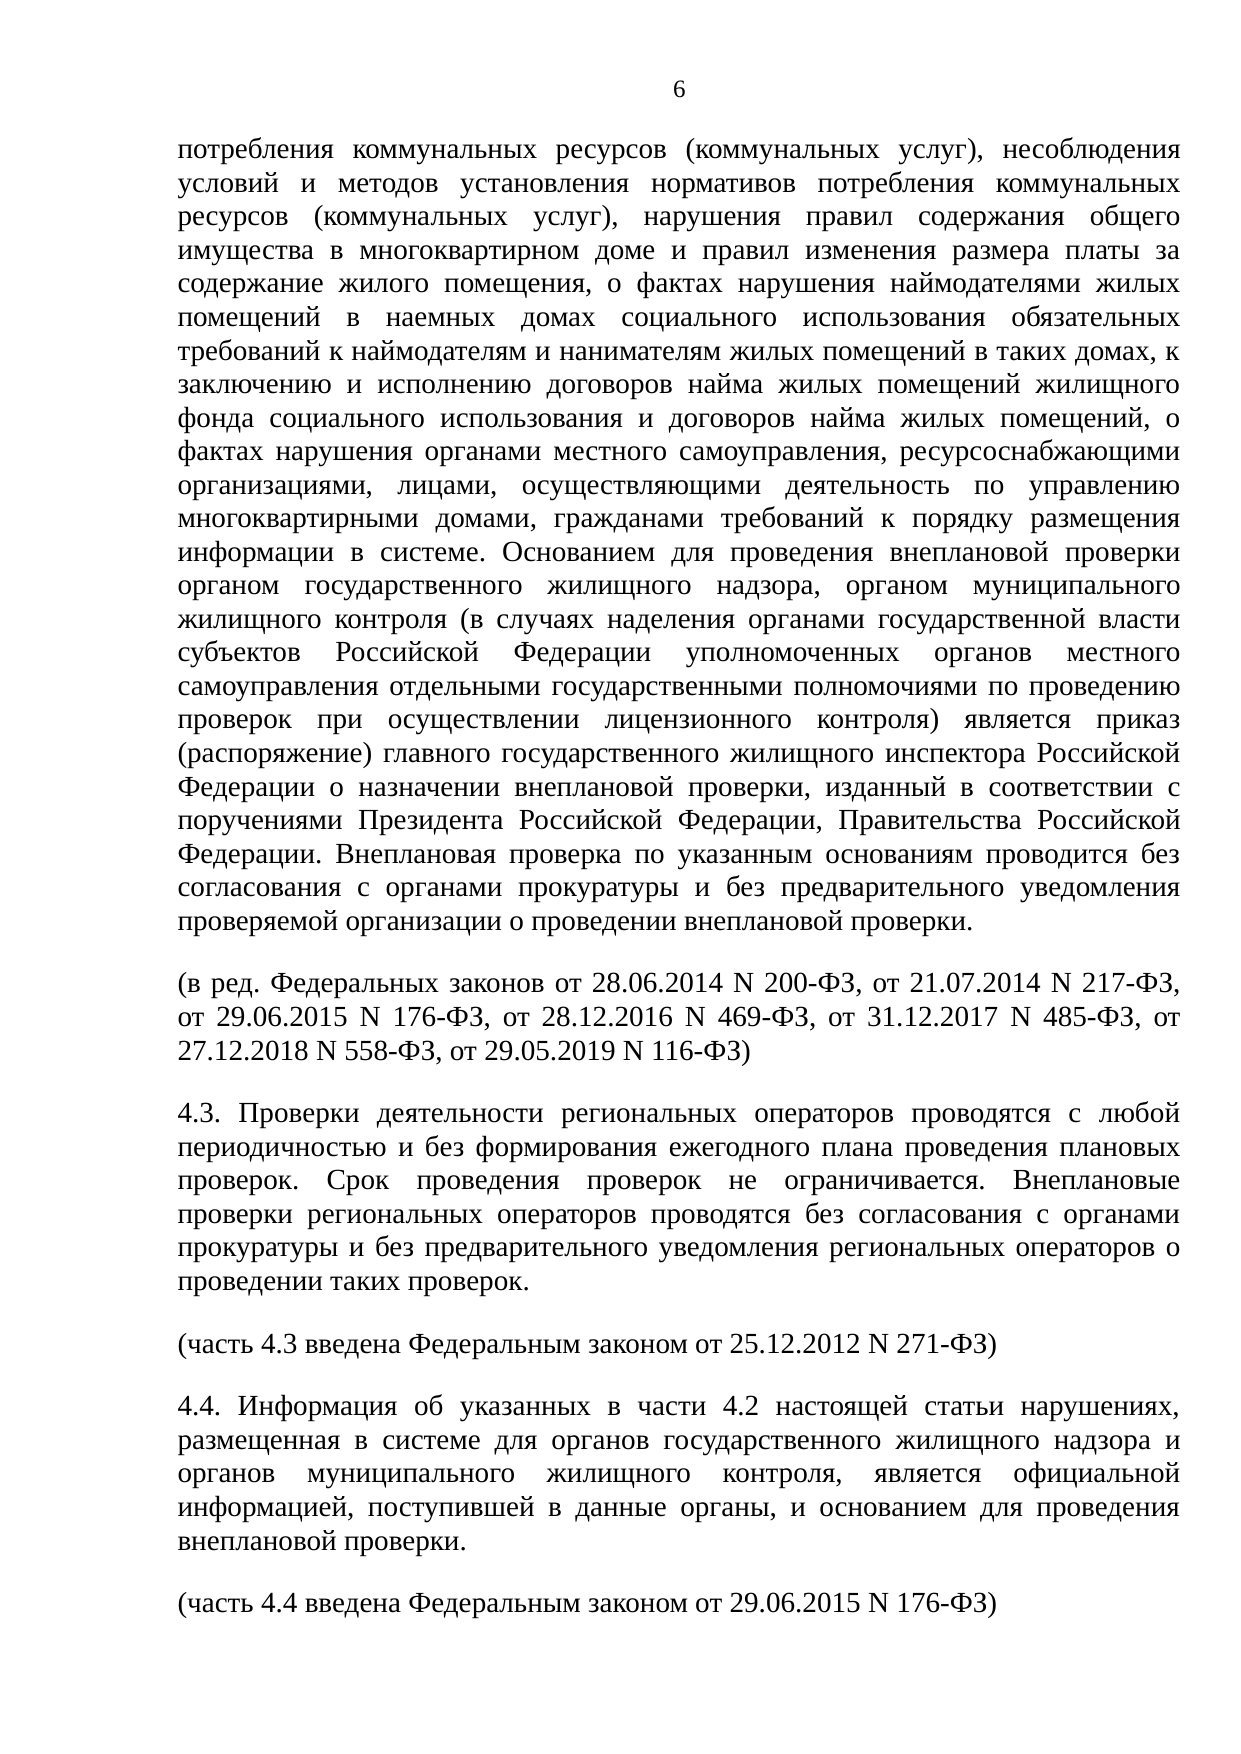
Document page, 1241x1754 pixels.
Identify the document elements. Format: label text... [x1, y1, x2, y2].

text 4.4. Информация об указанных в части 4.2 настоящей статьи нарушениях, размещенная в системе для органов государственного жилищного надзора и органов муниципального жилищного контроля, является официальной информацией, поступившей в данные органы, и основанием для проведения внеплановой проверки. [177, 1388, 1181, 1556]
text (в ред. Федеральных законов от 28.06.2014 N 200-ФЗ, от 21.07.2014 N 217-ФЗ, от 29.06.2015 N 176-ФЗ, от 28.12.2016 N 469-ФЗ, от 31.12.2017 N 485-ФЗ, от 27.12.2018 N 558-ФЗ, от 29.05.2019 N 116-ФЗ) [177, 966, 1181, 1066]
text (часть 4.3 введена Федеральным законом от 25.12.2012 N 271-ФЗ) [177, 1326, 1181, 1359]
text (часть 4.4 введена Федеральным законом от 29.06.2015 N 176-ФЗ) [177, 1585, 1181, 1619]
text 4.3. Проверки деятельности региональных операторов проводятся с любой периодичностью и без формирования ежегодного плана проведения плановых проверок. Срок проведения проверок не ограничивается. Внеплановые проверки региональных операторов проводятся без согласования с органами прокуратуры и без предварительного уведомления региональных операторов о проведении таких проверок. [177, 1095, 1181, 1297]
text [177, 131, 1181, 936]
